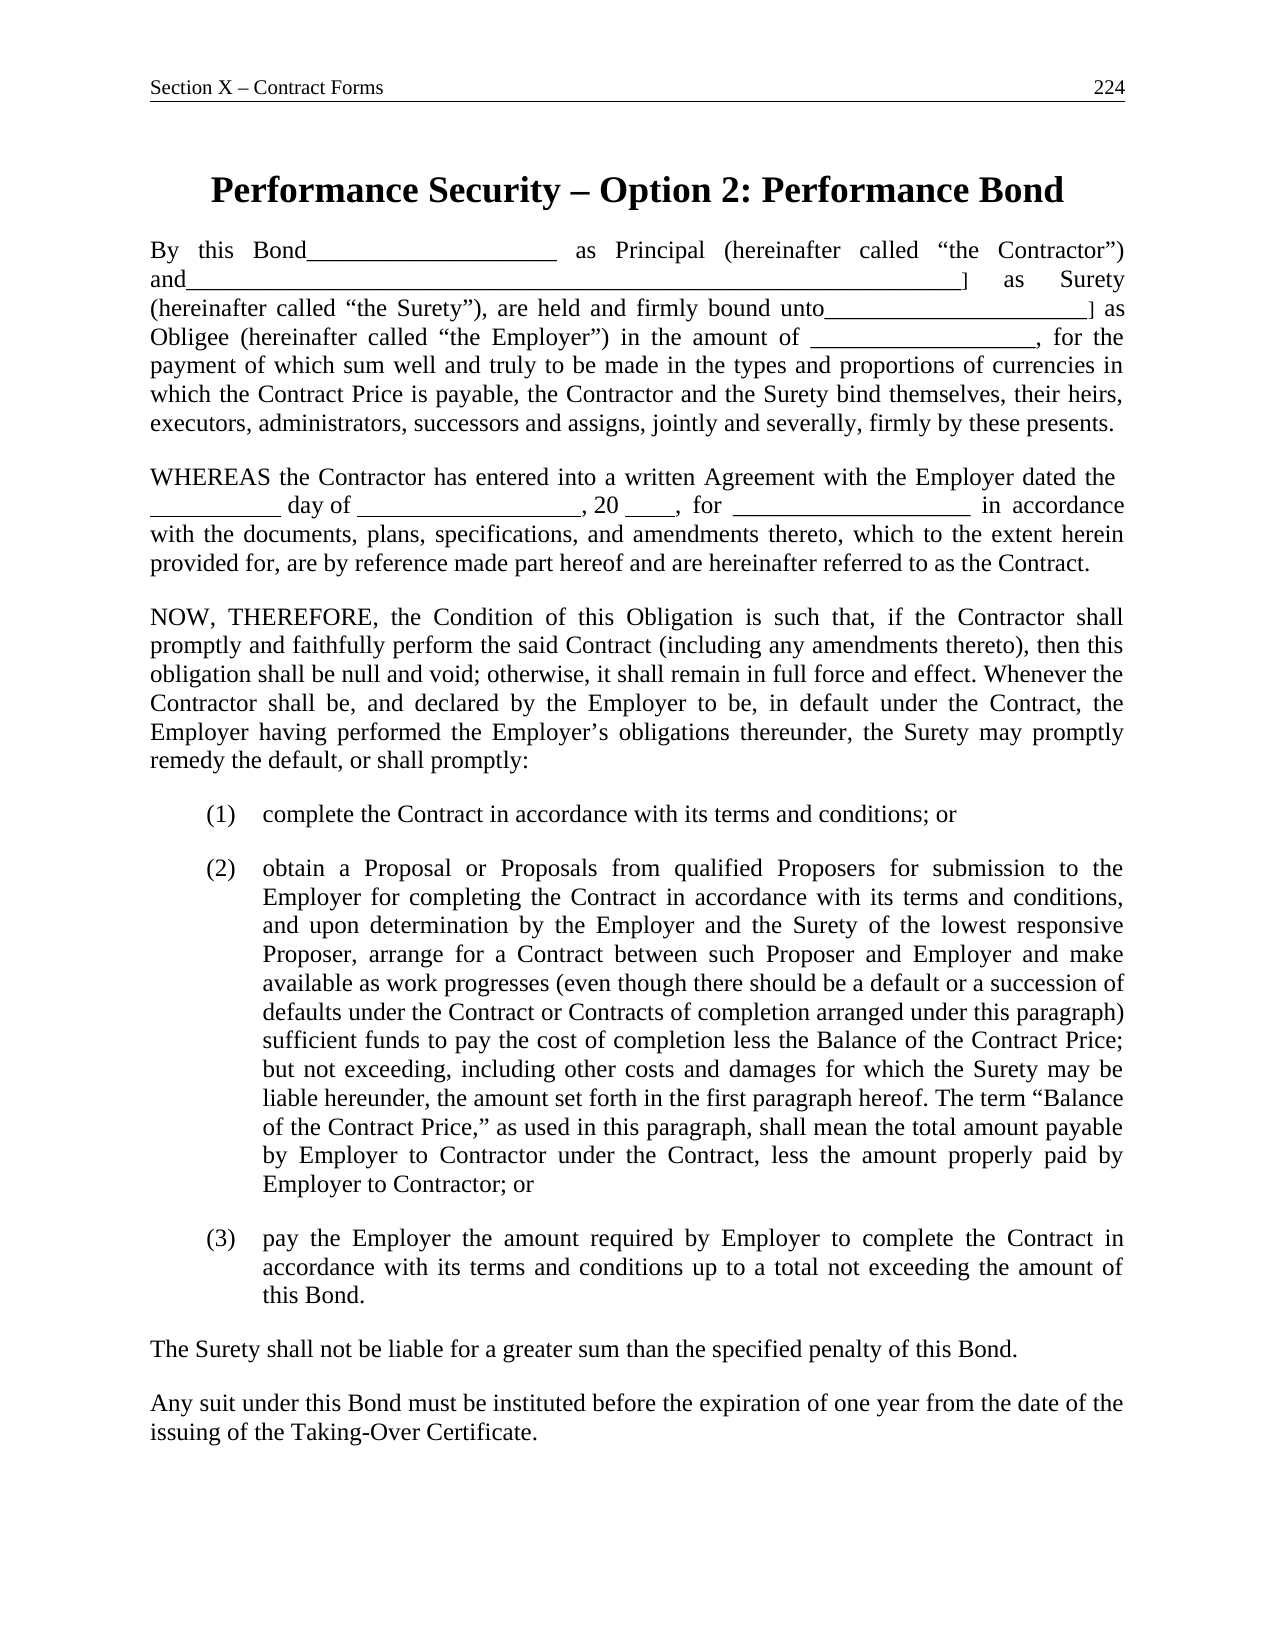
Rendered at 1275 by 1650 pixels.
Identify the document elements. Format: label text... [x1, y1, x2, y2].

text WHEREAS the Contractor has entered into a written Agreement with the Employer dated the day of , 20 , for ___________________ in accordance with the documents, plans, specifications, and amendments thereto, which to the extent herein provided for, are by reference made part hereof and are hereinafter referred to as the Contract. [150, 462, 1125, 577]
text (3) pay the Employer the amount required by Employer to complete the Contract in accordance with its terms and conditions up to a total not exceeding the amount of this Bond. [206, 1223, 1125, 1309]
text Any suit under this Bond must be instituted before the expiration of one year from the date of the issuing of the Taking-Over Certificate. [150, 1388, 1125, 1446]
text (1) complete the Contract in accordance with its terms and conditions; or [206, 799, 1125, 828]
text Performance Security – Option 2: Performance Bond [150, 167, 1125, 211]
text (2) obtain a Proposal or Proposals from qualified Proposers for submission to the Employer for completing the Contract in accordance with its terms and conditions, and upon determination by the Employer and the Surety of the lowest responsive Proposer, arrange for a Contract between such Proposer and Employer and make available as work progresses (even though there should be a default or a succession of defaults under the Contract or Contracts of completion arranged under this paragraph) sufficient funds to pay the cost of completion less the Balance of the Contract Price; but not exceeding, including other costs and damages for which the Surety may be liable hereunder, the amount set forth in the first paragraph hereof. The term “Balance of the Contract Price,” as used in this paragraph, shall mean the total amount payable by Employer to Contractor under the Contract, less the amount properly paid by Employer to Contractor; or [206, 853, 1125, 1198]
text NOW, THEREFORE, the Condition of this Obligation is such that, if the Contractor shall promptly and faithfully perform the said Contract (including any amendments thereto), then this obligation shall be null and void; otherwise, it shall remain in full force and effect. Whenever the Contractor shall be, and declared by the Employer to be, in default under the Contract, the Employer having performed the Employer’s obligations thereunder, the Surety may promptly remedy the default, or shall promptly: [150, 602, 1125, 774]
text By this Bond____________________ as Principal (hereinafter called “the Contractor”) and______________________________________________________________] as Surety (hereinafter called “the Surety”), are held and firmly bound unto_____________________] as Obligee (hereinafter called “the Employer”) in the amount of __________________, for the payment of which sum well and truly to be made in the types and proportions of currencies in which the Contract Price is payable, the Contractor and the Surety bind themselves, their heirs, executors, administrators, successors and assigns, jointly and severally, firmly by these presents. [150, 236, 1125, 437]
text The Surety shall not be liable for a greater sum than the specified penalty of this Bond. [150, 1334, 1125, 1363]
